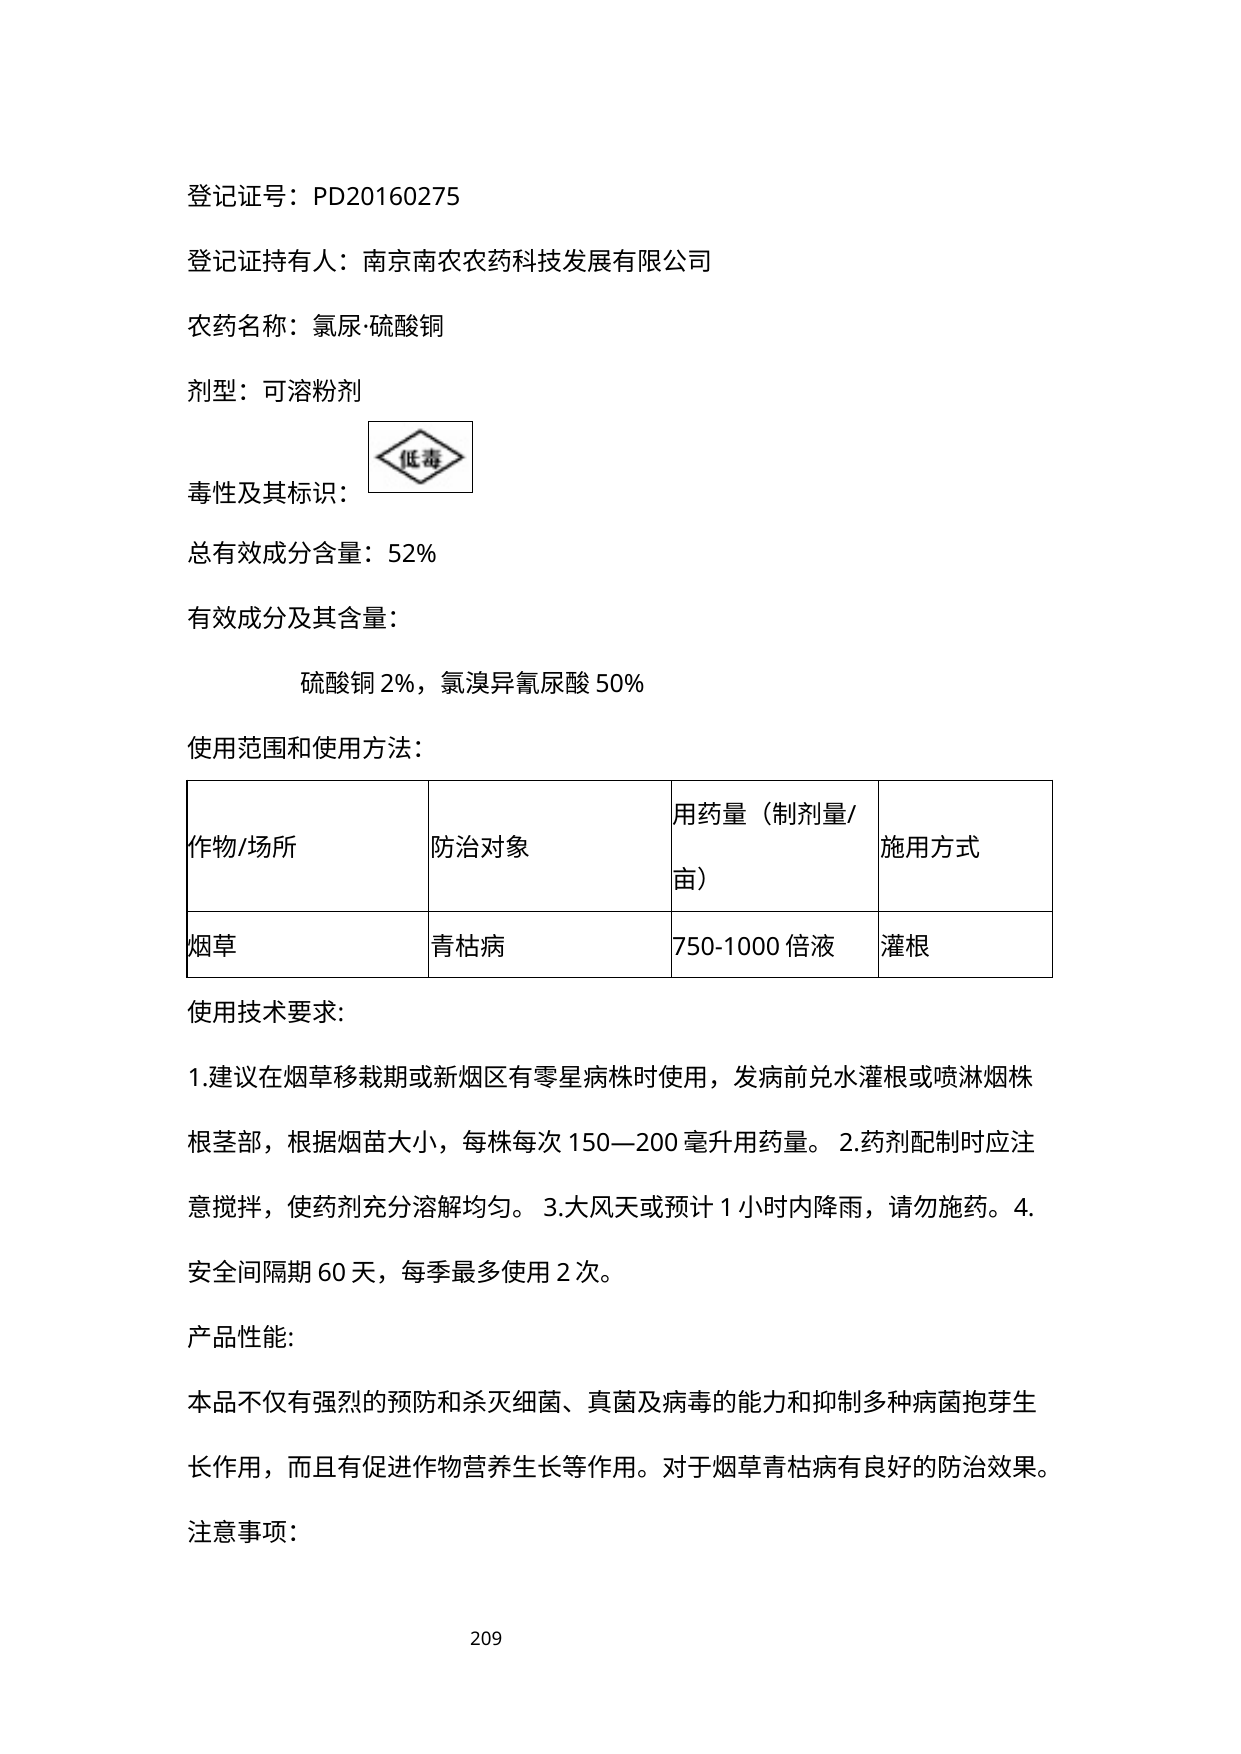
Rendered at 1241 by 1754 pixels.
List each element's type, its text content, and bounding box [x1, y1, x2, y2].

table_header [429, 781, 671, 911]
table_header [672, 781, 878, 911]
text 使用范围和使用方法： [187, 714, 1053, 779]
text 有效成分及其含量： [187, 584, 1053, 649]
text 使用技术要求: 1.建议在烟草移栽期或新烟区有零星病株时使用，发病前兑水灌根或喷淋烟株根茎部，根据烟苗大小，每株每次150—200毫升用药量。 2.药剂配制时应注意搅拌，使药剂充分溶解均匀。 3.大风天或预计1小时内降雨，请勿施药。4.安全间隔期60天，每季最多使用2次。 [187, 978, 1053, 1303]
text 产品性能: 本品不仅有强烈的预防和杀灭细菌、真菌及病毒的能力和抑制多种病菌抱芽生长作用，而且有促进作物营养生长等作用。对于烟草青枯病有良好的防治效果。 [187, 1303, 1053, 1498]
text 登记证号：PD20160275 [187, 162, 1053, 227]
text 毒性及其标识： 总有效成分含量：52% [187, 422, 1053, 584]
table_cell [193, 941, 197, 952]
text 硫酸铜2%，氯溴异氰尿酸50% [231, 649, 1053, 714]
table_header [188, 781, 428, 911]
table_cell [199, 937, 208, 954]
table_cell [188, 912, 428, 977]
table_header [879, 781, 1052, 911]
text 农药名称：氯尿·硫酸铜 [187, 292, 1053, 357]
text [187, 1498, 1053, 1563]
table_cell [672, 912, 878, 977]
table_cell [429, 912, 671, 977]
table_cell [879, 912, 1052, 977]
picture [369, 422, 472, 492]
text 剂型：可溶粉剂 [187, 357, 1053, 422]
text 登记证持有人：南京南农农药科技发展有限公司 [187, 227, 1053, 292]
